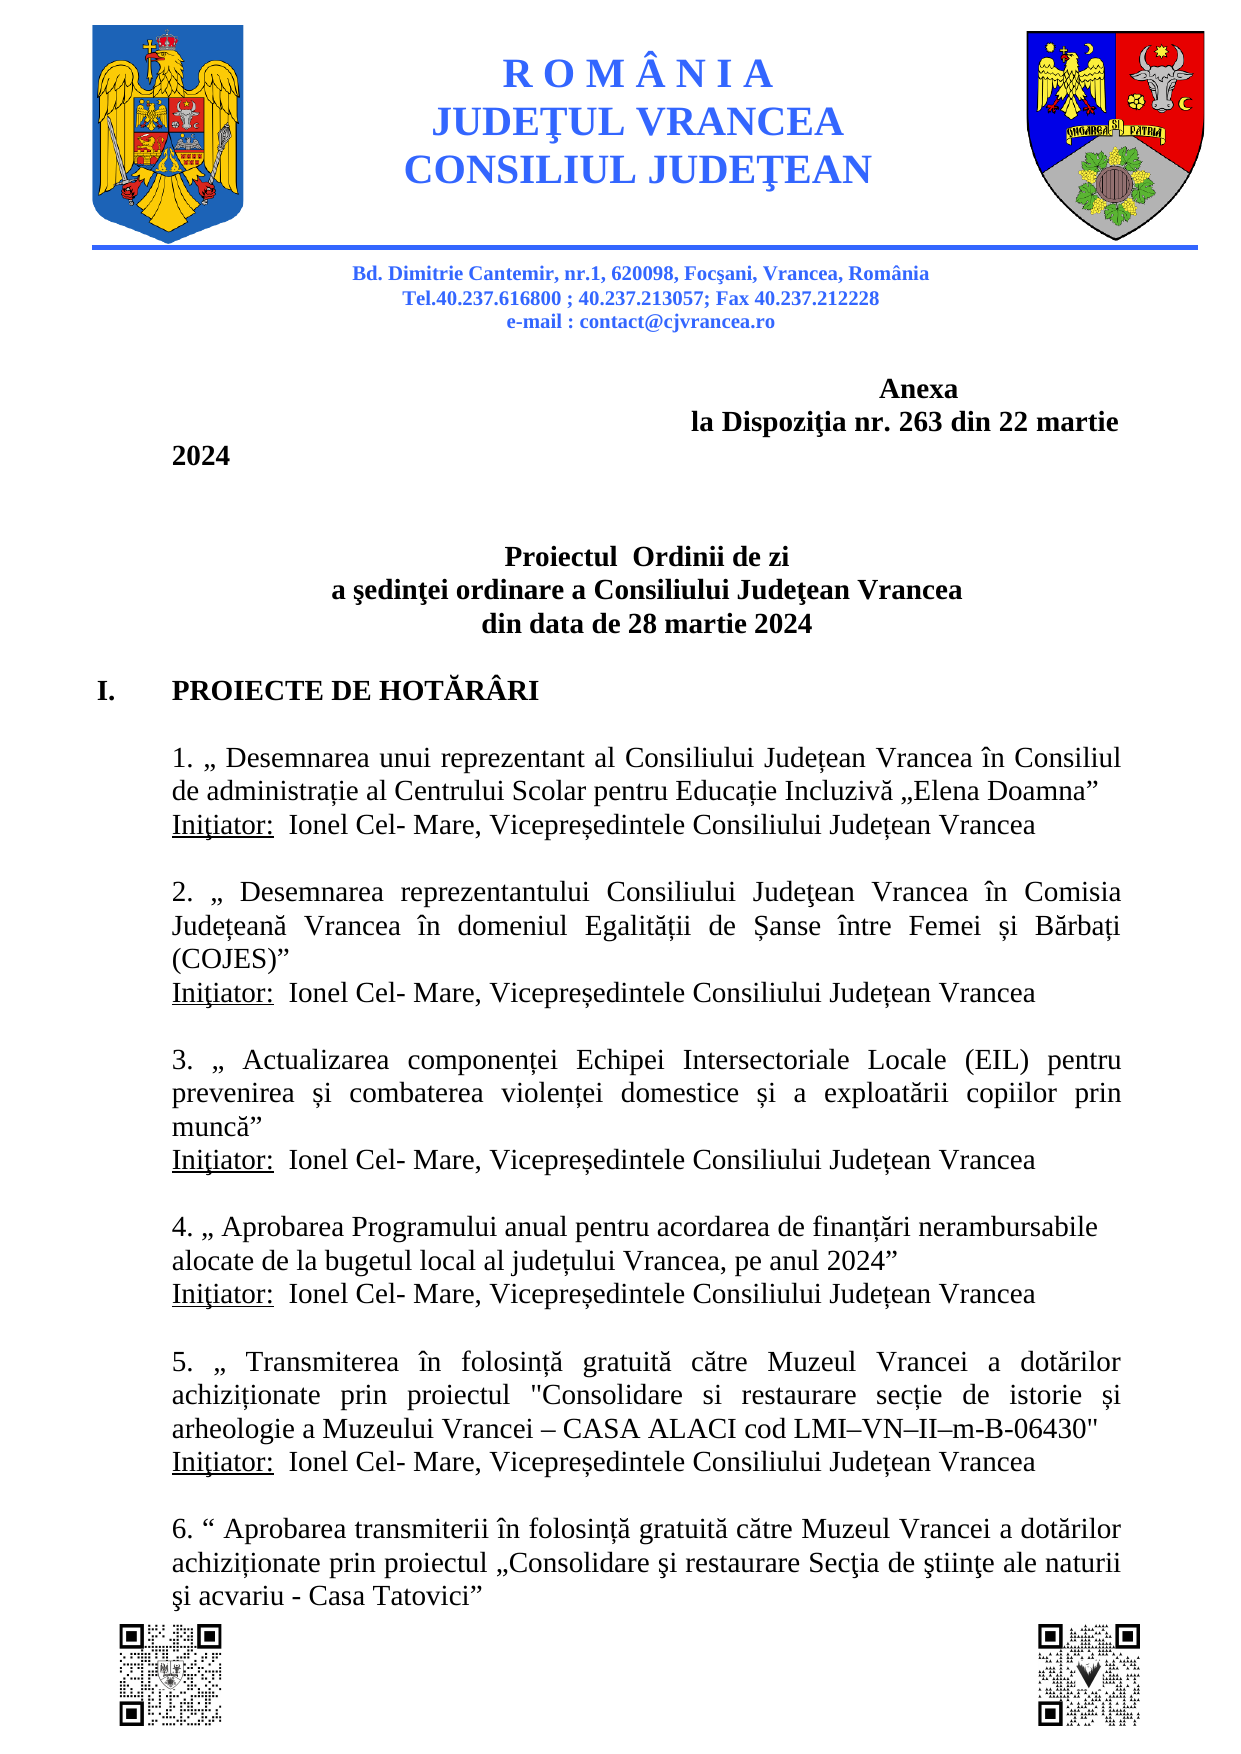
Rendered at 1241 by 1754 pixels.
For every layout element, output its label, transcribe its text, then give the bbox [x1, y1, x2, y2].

text 4. „ Aprobarea Programului anual pentru acordarea de finanțări nerambursabile alocate de la bugetul local al județului Vrancea, pe anul 2024” [172, 1209, 1122, 1277]
text Proiectul Ordinii de zi [172, 539, 1122, 572]
text 1. „ Desemnarea unui reprezentant al Consiliului Județean Vrancea în Consiliul de administrație al Centrului Scolar pentru Educație Incluzivă „Elena Doamna” [172, 740, 1122, 807]
text 6. “ Aprobarea transmiterii în folosință gratuită către Muzeul Vrancei a dotărilor achiziționate prin proiectul „Consolidare şi restaurare Secţia de ştiinţe ale naturii şi acvariu - Casa Tatovici” [172, 1511, 1122, 1612]
text din data de 28 martie 2024 [172, 606, 1122, 639]
picture [92, 25, 244, 244]
picture [1026, 31, 1205, 241]
text la Dispoziţia nr. 263 din 22 martie 2024 [172, 404, 1122, 472]
text Anexa [172, 371, 1122, 404]
text a şedinţei ordinare a Consiliului Judeţean Vrancea [172, 572, 1122, 606]
text Iniţiator: Ionel Cel- Mare, Vicepreședintele Consiliului Județean Vrancea [172, 975, 1122, 1008]
text Iniţiator: Ionel Cel- Mare, Vicepreședintele Consiliului Județean Vrancea [172, 1444, 1122, 1478]
text Iniţiator: Ionel Cel- Mare, Vicepreședintele Consiliului Județean Vrancea [172, 1142, 1122, 1176]
text Iniţiator: Ionel Cel- Mare, Vicepreședintele Consiliului Județean Vrancea [172, 1277, 1122, 1310]
text 3. „ Actualizarea componenței Echipei Intersectoriale Locale (EIL) pentru prevenirea și combaterea violenței domestice și a exploatării copiilor prin muncă” [172, 1042, 1122, 1142]
list PROIECTE DE HOTĂRÂRI [97, 673, 1122, 706]
picture [1038, 1624, 1140, 1726]
text Iniţiator: Ionel Cel- Mare, Vicepreședintele Consiliului Județean Vrancea [172, 807, 1122, 841]
picture [119, 1624, 222, 1726]
text 5. „ Transmiterea în folosință gratuită către Muzeul Vrancei a dotărilor achiziționate prin proiectul "Consolidare si restaurare secție de istorie și arheologie a Muzeului Vrancei – CASA ALACI cod LMI–VN–II–m-B-06430" [172, 1344, 1122, 1444]
text 2. „ Desemnarea reprezentantului Consiliului Judeţean Vrancea în Comisia Județeană Vrancea în domeniul Egalității de Șanse între Femei și Bărbați (COJES)” [172, 874, 1122, 975]
